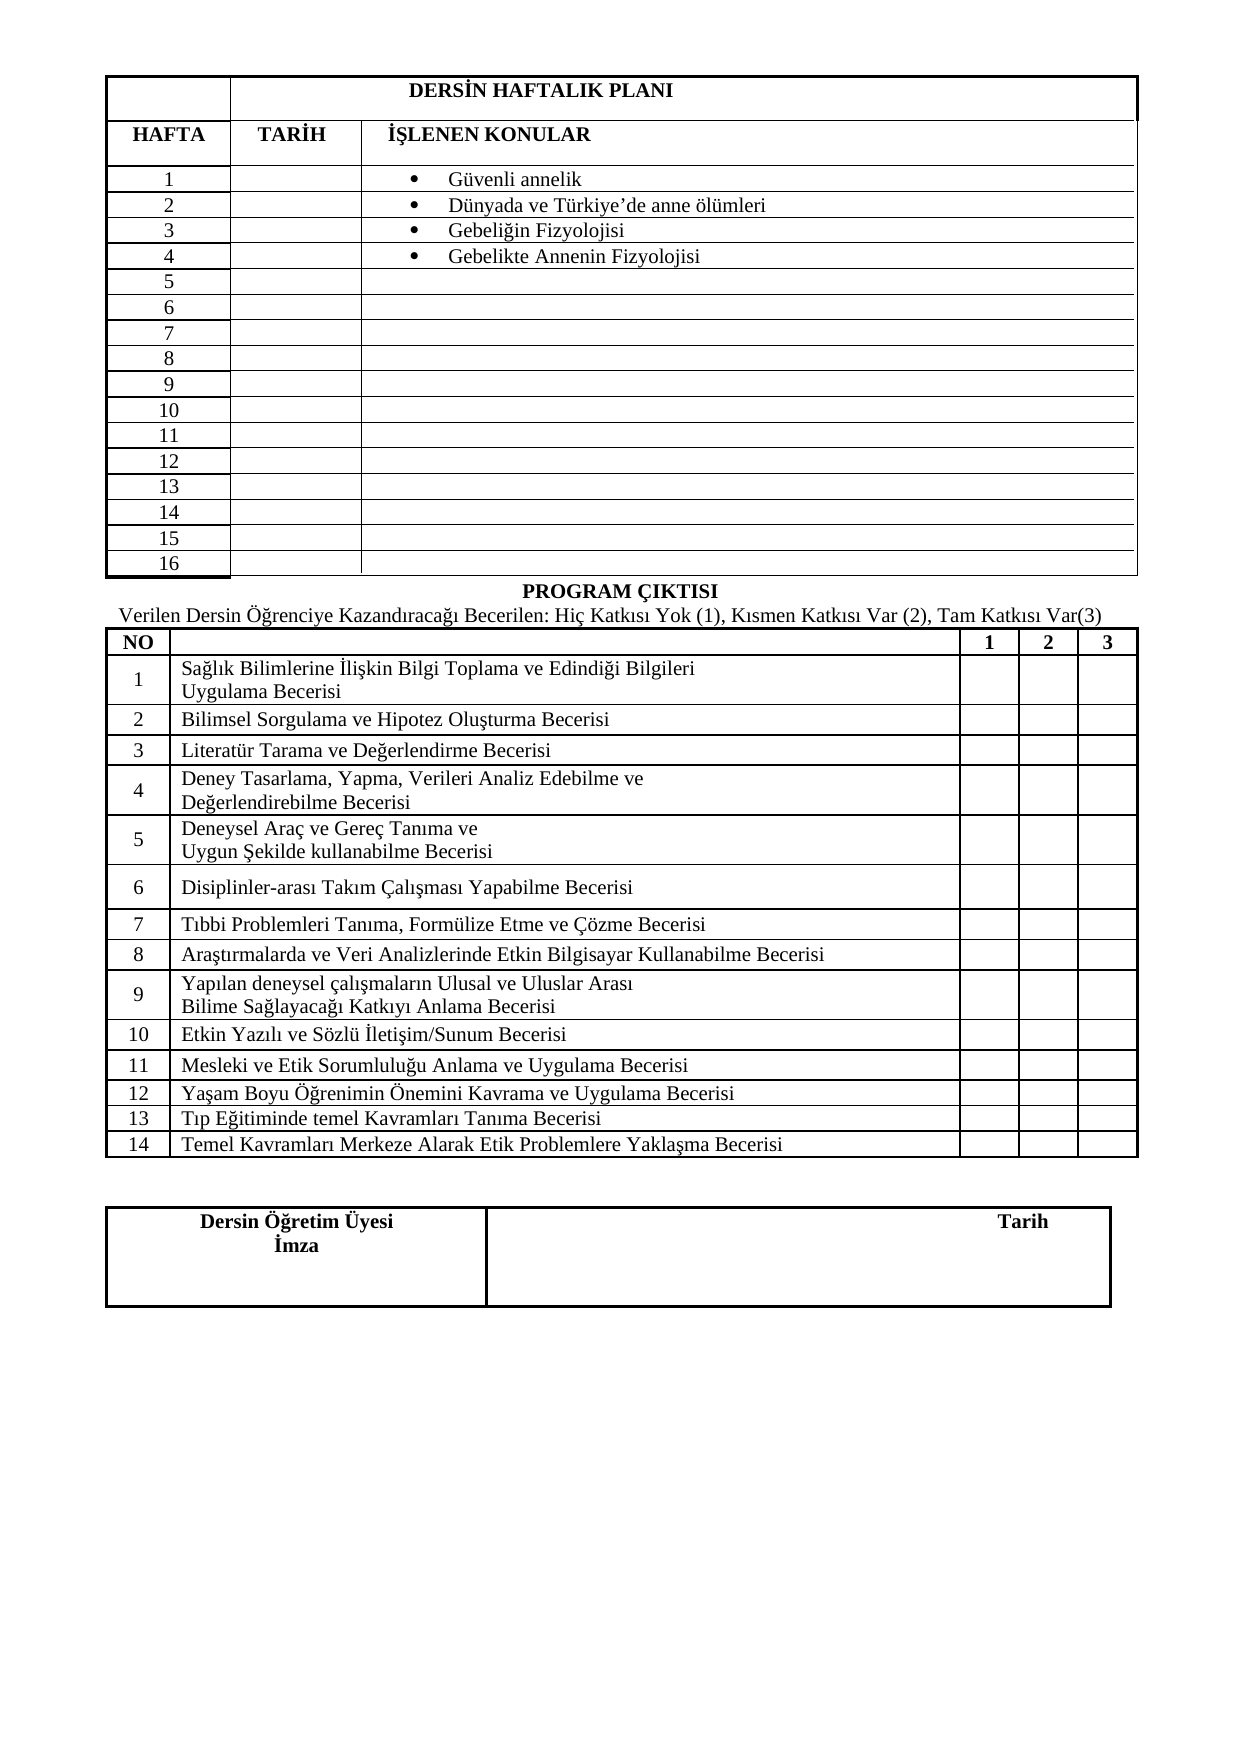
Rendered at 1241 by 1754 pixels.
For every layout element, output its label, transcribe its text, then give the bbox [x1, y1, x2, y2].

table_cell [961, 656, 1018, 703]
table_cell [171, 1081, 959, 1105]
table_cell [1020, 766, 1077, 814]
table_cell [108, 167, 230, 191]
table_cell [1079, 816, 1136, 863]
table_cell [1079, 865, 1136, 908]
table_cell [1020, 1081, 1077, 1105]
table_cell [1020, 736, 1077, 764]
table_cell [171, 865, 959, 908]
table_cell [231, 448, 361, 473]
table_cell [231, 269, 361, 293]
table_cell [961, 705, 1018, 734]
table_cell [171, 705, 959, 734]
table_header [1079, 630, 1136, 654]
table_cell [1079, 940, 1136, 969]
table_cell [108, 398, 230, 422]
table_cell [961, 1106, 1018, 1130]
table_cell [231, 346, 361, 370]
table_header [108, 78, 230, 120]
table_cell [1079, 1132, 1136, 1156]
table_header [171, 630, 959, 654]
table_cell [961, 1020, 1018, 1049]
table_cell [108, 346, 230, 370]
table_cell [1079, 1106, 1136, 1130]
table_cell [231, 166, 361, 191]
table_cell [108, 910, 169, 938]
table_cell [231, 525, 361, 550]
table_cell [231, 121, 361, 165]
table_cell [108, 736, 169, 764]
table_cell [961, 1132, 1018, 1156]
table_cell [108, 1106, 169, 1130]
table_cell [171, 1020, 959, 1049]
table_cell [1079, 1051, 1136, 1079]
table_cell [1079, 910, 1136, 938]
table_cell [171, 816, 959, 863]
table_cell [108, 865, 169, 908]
text Verilen Dersin Öğrenciye Kazandıracağı Becerilen: Hiç Katkısı Yok (1), Kısmen Katkısı Var (2), Tam Katkısı Var(3) [118, 603, 1122, 627]
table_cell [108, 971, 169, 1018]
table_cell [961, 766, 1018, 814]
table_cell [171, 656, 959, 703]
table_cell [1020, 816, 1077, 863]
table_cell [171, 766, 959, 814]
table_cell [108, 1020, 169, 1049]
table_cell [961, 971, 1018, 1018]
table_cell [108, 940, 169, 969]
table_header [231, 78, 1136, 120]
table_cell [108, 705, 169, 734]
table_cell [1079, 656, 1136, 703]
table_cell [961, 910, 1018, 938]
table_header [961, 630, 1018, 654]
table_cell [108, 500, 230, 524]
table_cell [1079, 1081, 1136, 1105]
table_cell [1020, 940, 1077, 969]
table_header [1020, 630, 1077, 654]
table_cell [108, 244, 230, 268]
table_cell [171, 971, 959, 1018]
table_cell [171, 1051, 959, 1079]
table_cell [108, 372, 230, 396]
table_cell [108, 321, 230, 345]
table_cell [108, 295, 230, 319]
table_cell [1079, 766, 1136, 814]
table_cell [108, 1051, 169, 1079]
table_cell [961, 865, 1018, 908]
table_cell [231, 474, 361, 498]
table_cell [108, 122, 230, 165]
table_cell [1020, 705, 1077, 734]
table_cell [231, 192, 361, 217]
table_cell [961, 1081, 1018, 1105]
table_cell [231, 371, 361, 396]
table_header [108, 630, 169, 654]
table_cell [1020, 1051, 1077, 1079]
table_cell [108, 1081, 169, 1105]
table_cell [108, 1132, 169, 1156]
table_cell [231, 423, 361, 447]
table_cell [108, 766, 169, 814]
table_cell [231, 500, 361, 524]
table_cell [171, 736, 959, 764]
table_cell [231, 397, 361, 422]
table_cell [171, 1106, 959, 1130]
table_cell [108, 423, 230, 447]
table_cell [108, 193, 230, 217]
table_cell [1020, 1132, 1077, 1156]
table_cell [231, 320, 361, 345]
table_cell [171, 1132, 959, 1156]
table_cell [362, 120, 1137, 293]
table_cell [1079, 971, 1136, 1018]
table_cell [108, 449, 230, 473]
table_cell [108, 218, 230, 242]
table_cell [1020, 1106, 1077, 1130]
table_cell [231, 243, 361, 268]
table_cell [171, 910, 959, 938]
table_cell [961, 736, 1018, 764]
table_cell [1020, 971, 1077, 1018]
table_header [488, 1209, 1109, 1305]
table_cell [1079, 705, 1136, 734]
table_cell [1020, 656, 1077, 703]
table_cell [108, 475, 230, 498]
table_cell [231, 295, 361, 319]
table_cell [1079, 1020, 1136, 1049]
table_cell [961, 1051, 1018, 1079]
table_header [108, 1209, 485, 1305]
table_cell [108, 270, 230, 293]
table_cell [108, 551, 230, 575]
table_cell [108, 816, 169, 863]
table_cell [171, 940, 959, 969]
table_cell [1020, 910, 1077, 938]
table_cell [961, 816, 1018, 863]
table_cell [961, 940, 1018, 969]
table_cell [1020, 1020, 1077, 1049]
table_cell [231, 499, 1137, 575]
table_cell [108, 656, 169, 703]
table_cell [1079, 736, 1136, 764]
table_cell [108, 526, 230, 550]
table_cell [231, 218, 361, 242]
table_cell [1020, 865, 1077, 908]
text PROGRAM ÇIKTISI [118, 578, 1122, 603]
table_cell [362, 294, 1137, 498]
